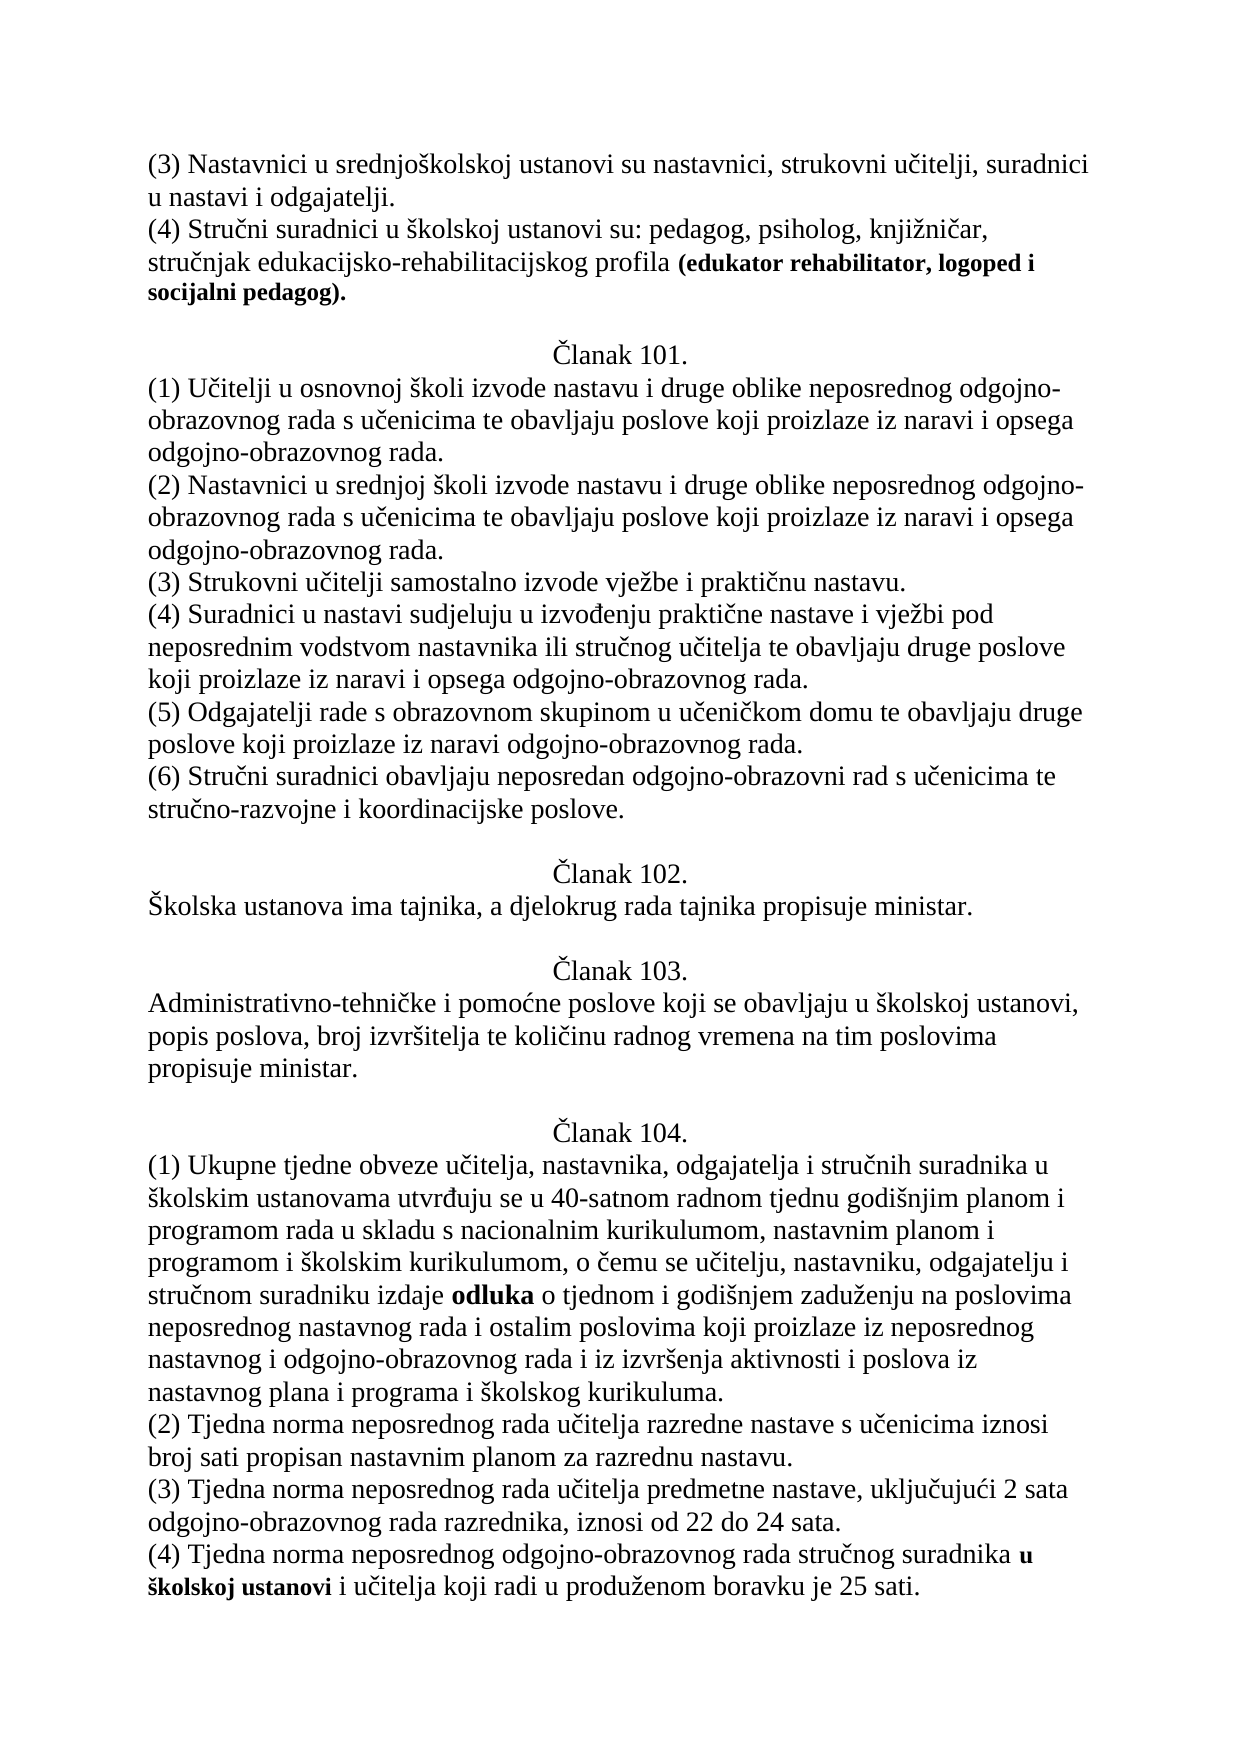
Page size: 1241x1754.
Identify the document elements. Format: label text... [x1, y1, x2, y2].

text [148, 148, 1093, 306]
text Članak 101. [148, 306, 1093, 371]
text Članak 104. [148, 1083, 1093, 1148]
text (1) Učitelji u osnovnoj školi izvode nastavu i druge oblike neposrednog odgojno-obrazovnog rada s učenicima te obavljaju poslove koji proizlaze iz naravi i opsega odgojno-obrazovnog rada. (2) Nastavnici u srednjoj školi izvode nastavu i druge oblike neposrednog odgojno-obrazovnog rada s učenicima te obavljaju poslove koji proizlaze iz naravi i opsega odgojno-obrazovnog rada. (3) Strukovni učitelji samostalno izvode vježbe i praktičnu nastavu. (4) Suradnici u nastavi sudjeluju u izvođenju praktične nastave i vježbi pod neposrednim vodstvom nastavnika ili stručnog učitelja te obavljaju druge poslove koji proizlaze iz naravi i opsega odgojno-obrazovnog rada. (5) Odgajatelji rade s obrazovnom skupinom u učeničkom domu te obavljaju druge poslove koji proizlaze iz naravi odgojno-obrazovnog rada. (6) Stručni suradnici obavljaju neposredan odgojno-obrazovni rad s učenicima te stručno-razvojne i koordinacijske poslove. [148, 371, 1093, 824]
text Školska ustanova ima tajnika, a djelokrug rada tajnika propisuje ministar. [148, 889, 1093, 921]
text Administrativno-tehničke i pomoćne poslove koji se obavljaju u školskoj ustanovi, popis poslova, broj izvršitelja te količinu radnog vremena na tim poslovima propisuje ministar. [148, 986, 1093, 1083]
text (1) Ukupne tjedne obveze učitelja, nastavnika, odgajatelja i stručnih suradnika u školskim ustanovama utvrđuju se u 40-satnom radnom tjednu godišnjim planom i programom rada u skladu s nacionalnim kurikulumom, nastavnim planom i programom i školskim kurikulumom, o čemu se učitelju, nastavniku, odgajatelju i stručnom suradniku izdaje odluka o tjednom i godišnjem zaduženju na poslovima neposrednog nastavnog rada i ostalim poslovima koji proizlaze iz neposrednog nastavnog i odgojno-obrazovnog rada i iz izvršenja aktivnosti i poslova iz nastavnog plana i programa i školskog kurikuluma. (2) Tjedna norma neposrednog rada učitelja razredne nastave s učenicima iznosi broj sati propisan nastavnim planom za razrednu nastavu. (3) Tjedna norma neposrednog rada učitelja predmetne nastave, uključujući 2 sata odgojno-obrazovnog rada razrednika, iznosi od 22 do 24 sata. (4) Tjedna norma neposrednog odgojno-obrazovnog rada stručnog suradnika u školskoj ustanovi i učitelja koji radi u produženom boravku je 25 sati. [148, 1148, 1093, 1602]
text Članak 103. [148, 921, 1093, 986]
text Članak 102. [148, 824, 1093, 889]
